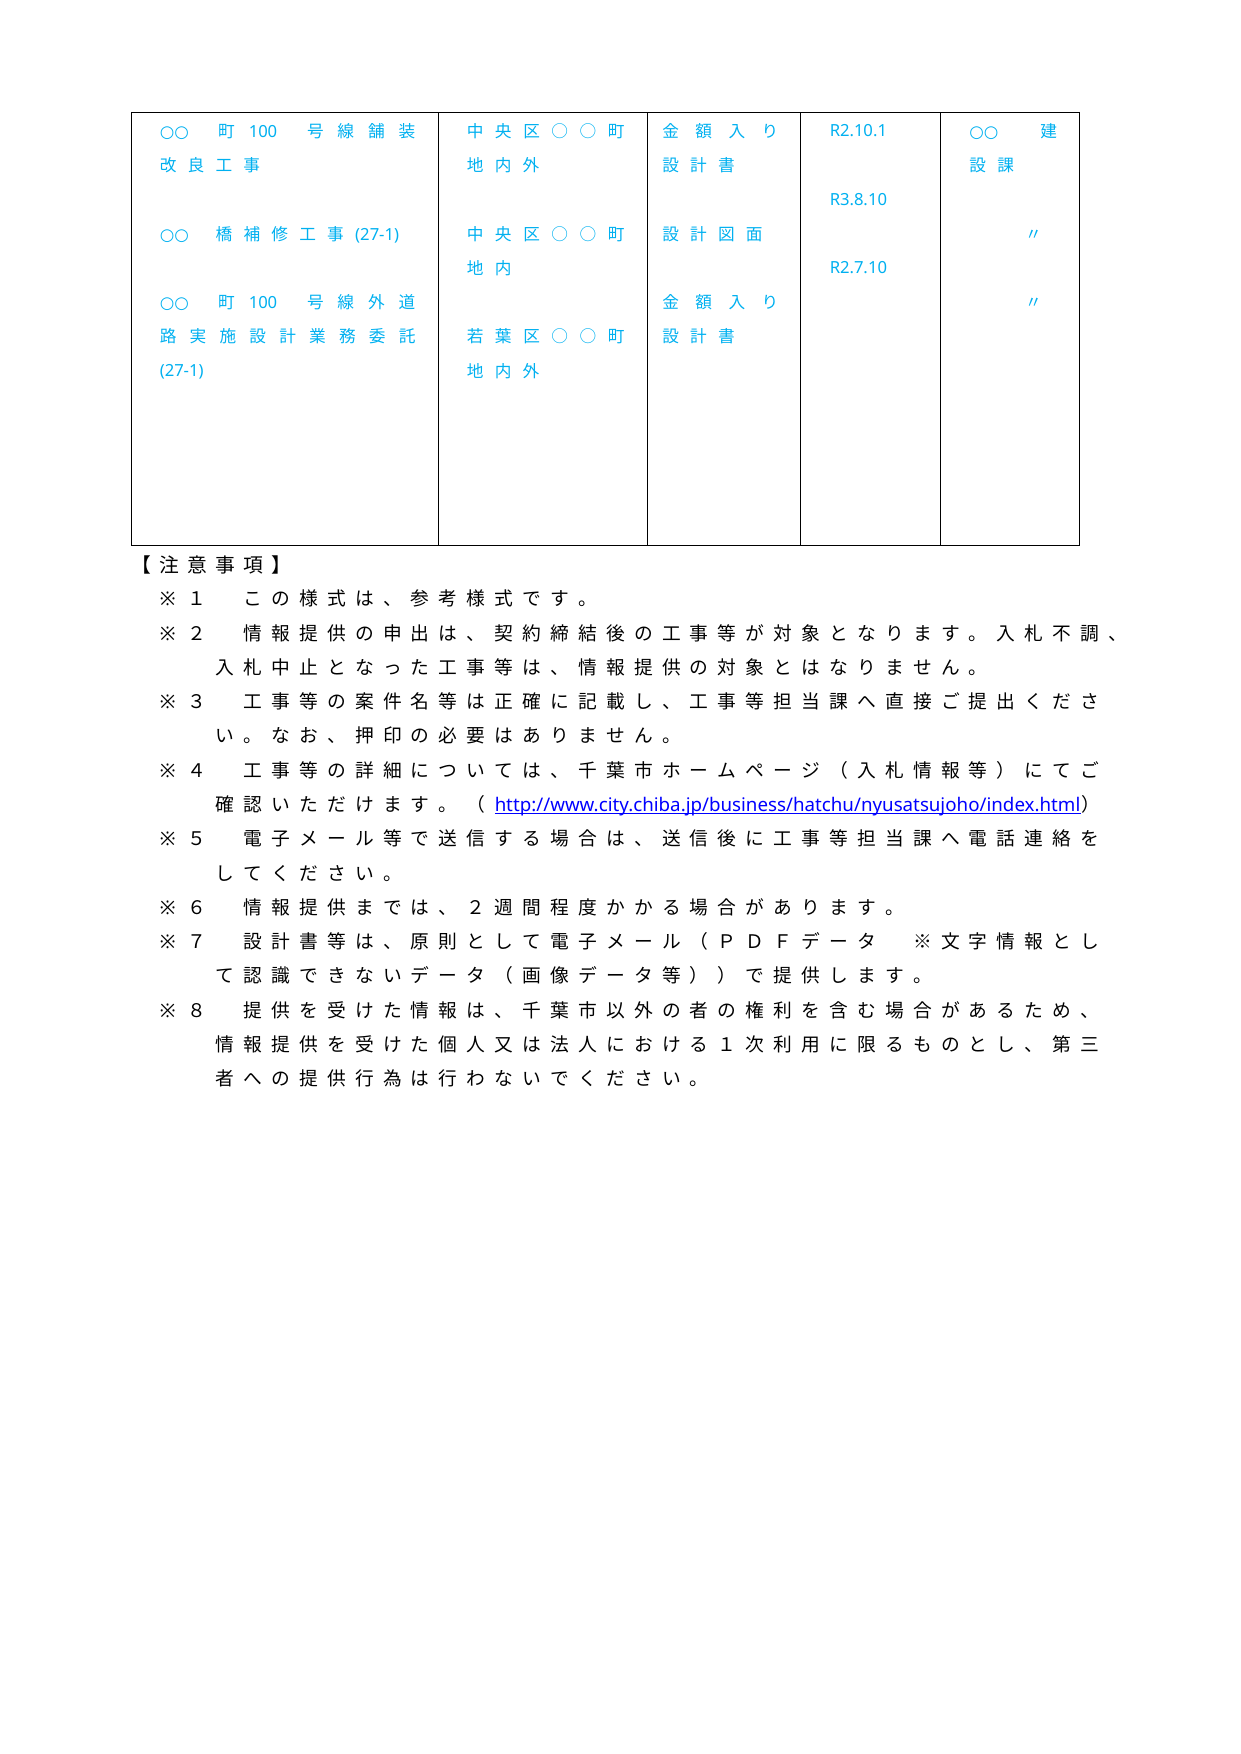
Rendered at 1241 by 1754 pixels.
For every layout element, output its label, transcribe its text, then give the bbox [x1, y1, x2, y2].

text ※１ この様式は、参考様式です。 [146, 581, 1109, 615]
table_cell ○○町100号線舗装改良工事 ○○橋補修工事(27-1) ○○町100号線外道路実施設計業務委託(27-1) [132, 113, 438, 545]
text ※６ 情報提供までは、２週間程度かかる場合があります。 [146, 889, 1109, 923]
text ※８ 提供を受けた情報は、千葉市以外の者の権利を含む場合があるため、情報提供を受けた個人又は法人における１次利用に限るものとし、第三者への提供行為は行わないでください。 [146, 992, 1109, 1094]
table_cell R2.10.1 R3.8.10 R2.7.10 [801, 113, 940, 545]
table_cell 金額入り設計書 設計図面 金額入り設計書 [648, 113, 800, 545]
table_cell 中央区○○町地内外 中央区○○町地内 若葉区○○町地内外 [439, 113, 647, 545]
text ※３ 工事等の案件名等は正確に記載し、工事等担当課へ直接ご提出ください。なお、押印の必要はありません。 [146, 683, 1109, 752]
text ※２ 情報提供の申出は、契約締結後の工事等が対象となります。入札不調、入札中止となった工事等は、情報提供の対象とはなりません。 [146, 615, 1109, 683]
text ※５ 電子メール等で送信する場合は、送信後に工事等担当課へ電話連絡をしてください。 [146, 820, 1109, 889]
table_cell ○○建設課 〃 〃 [941, 113, 1079, 545]
text 【注意事項】 [132, 546, 1109, 581]
text ※７ 設計書等は、原則として電子メール（ＰＤＦデータ ※文字情報として認識できないデータ（画像データ等））で提供します。 [146, 923, 1109, 992]
text ※４ 工事等の詳細については、千葉市ホームページ（入札情報等）にてご確認いただけます。（http://www.city.chiba.jp/business/hatchu/nyusatsujoho/index.html） [146, 752, 1109, 820]
